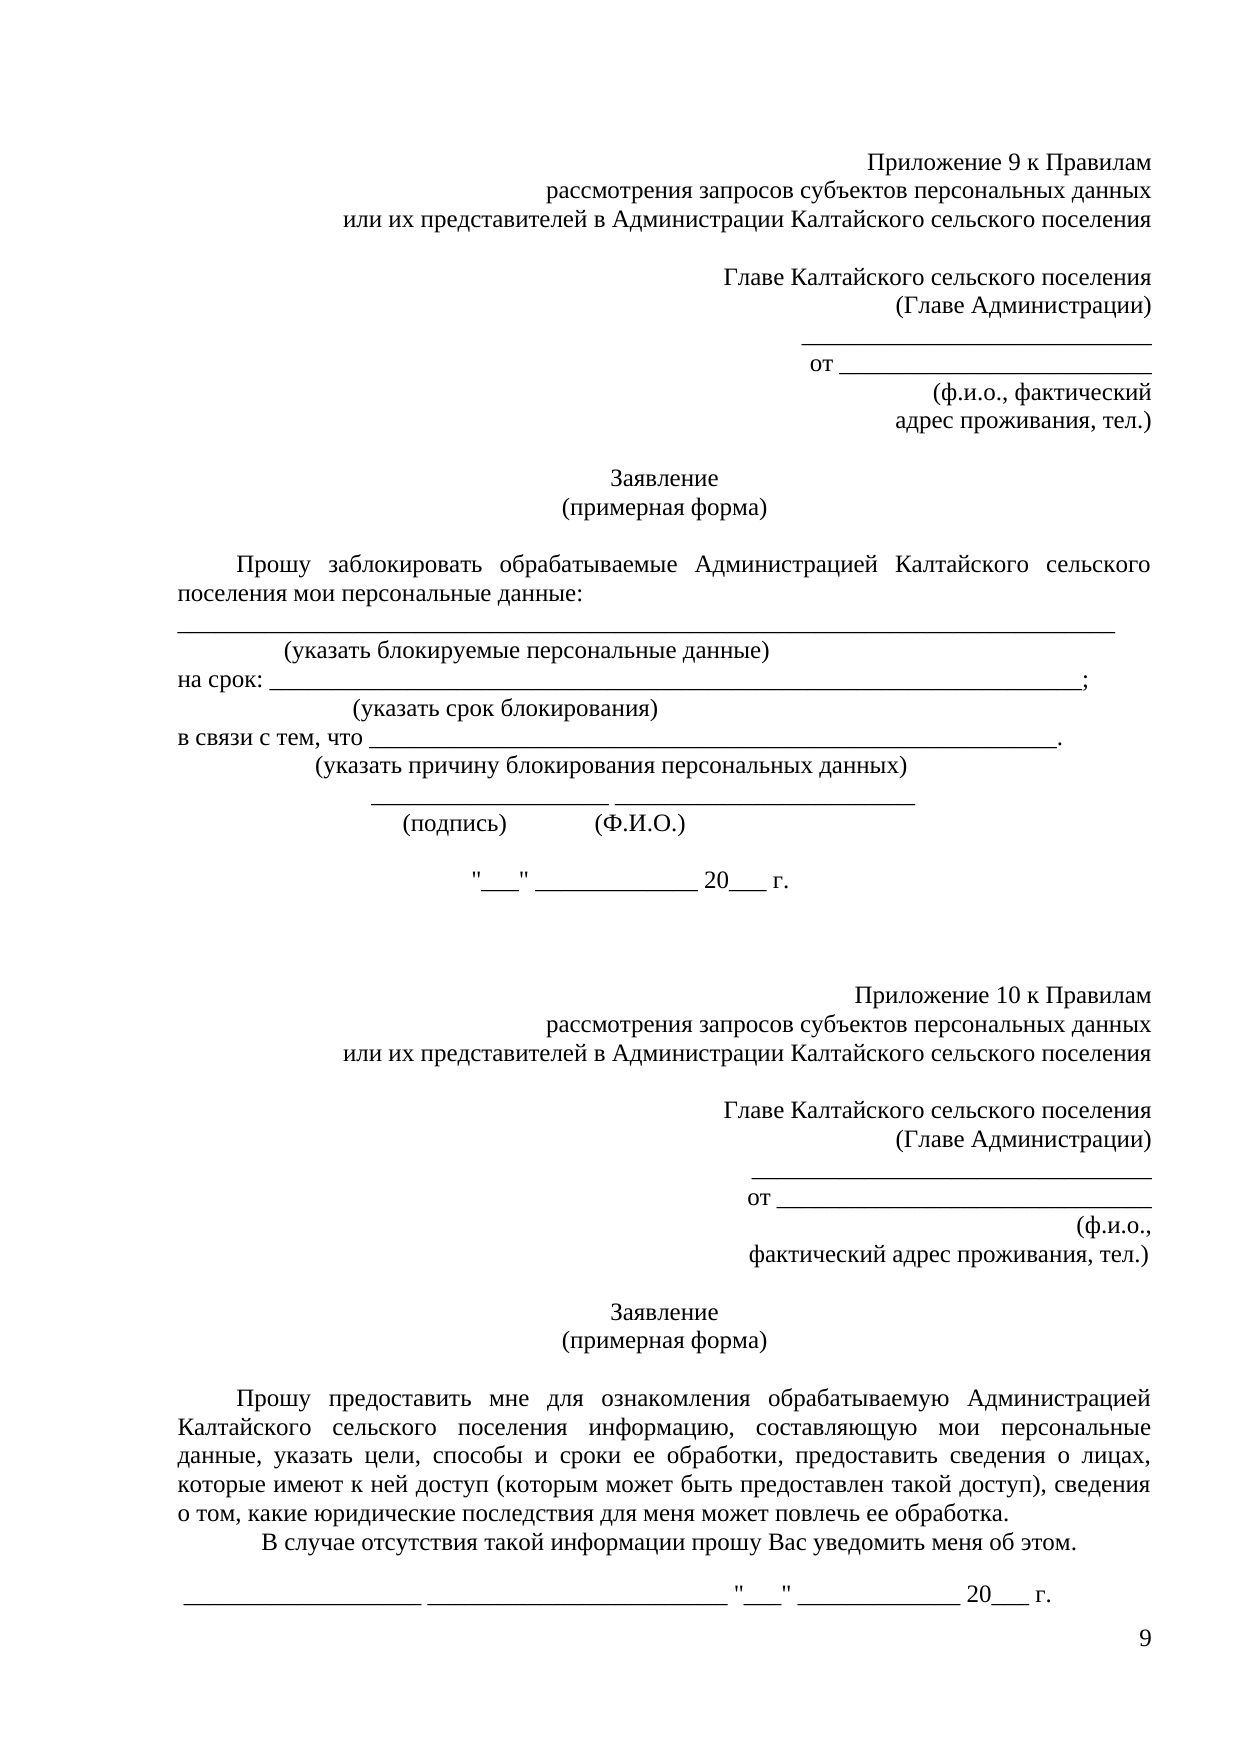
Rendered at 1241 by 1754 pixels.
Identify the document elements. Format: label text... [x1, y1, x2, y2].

text Приложение 9 к Правилам [177, 147, 1152, 176]
text Заявление [177, 1297, 1152, 1326]
text (указать причину блокирования персональных данных) [177, 751, 1152, 779]
text Главе Калтайского сельского поселения [177, 262, 1152, 291]
text рассмотрения запросов субъектов персональных данных [177, 176, 1152, 204]
text на срок: _________________________________________________________________; [177, 664, 1152, 693]
text рассмотрения запросов субъектов персональных данных [177, 1009, 1152, 1038]
text Прошу заблокировать обрабатываемые Администрацией Калтайского сельского поселения мои персональные данные: [177, 549, 1152, 607]
text (примерная форма) [177, 1326, 1152, 1354]
text (Главе Администрации) [177, 291, 1152, 319]
text ___________________ ________________________ [177, 779, 1152, 808]
text "___" _____________ 20___ г. [177, 866, 1152, 894]
text (Главе Администрации) [177, 1124, 1152, 1153]
text Приложение 10 к Правилам [177, 981, 1152, 1009]
text (подпись) (Ф.И.О.) [177, 808, 1152, 837]
text ________________________________ [177, 1153, 1152, 1182]
text ____________________________ [177, 319, 1152, 348]
text ___________________ ________________________ "___" _____________ 20___ г. [177, 1579, 1152, 1608]
text Заявление [177, 463, 1152, 492]
text В случае отсутствия такой информации прошу Вас уведомить меня об этом. [177, 1527, 1152, 1556]
text (ф.и.о., [177, 1211, 1152, 1239]
text адрес проживания, тел.) [177, 406, 1152, 434]
text или их представителей в Администрации Калтайского сельского поселения [177, 1038, 1152, 1067]
text ___________________________________________________________________________ [177, 607, 1152, 636]
text (ф.и.о., фактический [177, 377, 1152, 406]
text или их представителей в Администрации Калтайского сельского поселения [177, 204, 1152, 233]
text Прошу предоставить мне для ознакомления обрабатываемую Администрацией Калтайского сельского поселения информацию, составляющую мои персональные данные, указать цели, способы и сроки ее обработки, предоставить сведения о лицах, которые имеют к ней доступ (которым может быть предоставлен такой доступ), сведения о том, какие юридические последствия для меня может повлечь ее обработка. [177, 1383, 1152, 1527]
text Главе Калтайского сельского поселения [177, 1096, 1152, 1124]
text фактический адрес проживания, тел.) [177, 1239, 1152, 1268]
text от _________________________ [177, 348, 1152, 377]
text (указать срок блокирования) [177, 693, 1152, 722]
text (указать блокируемые персональные данные) [177, 636, 1152, 664]
text в связи с тем, что _______________________________________________________. [177, 722, 1152, 751]
text от ______________________________ [177, 1182, 1152, 1211]
text (примерная форма) [177, 492, 1152, 521]
